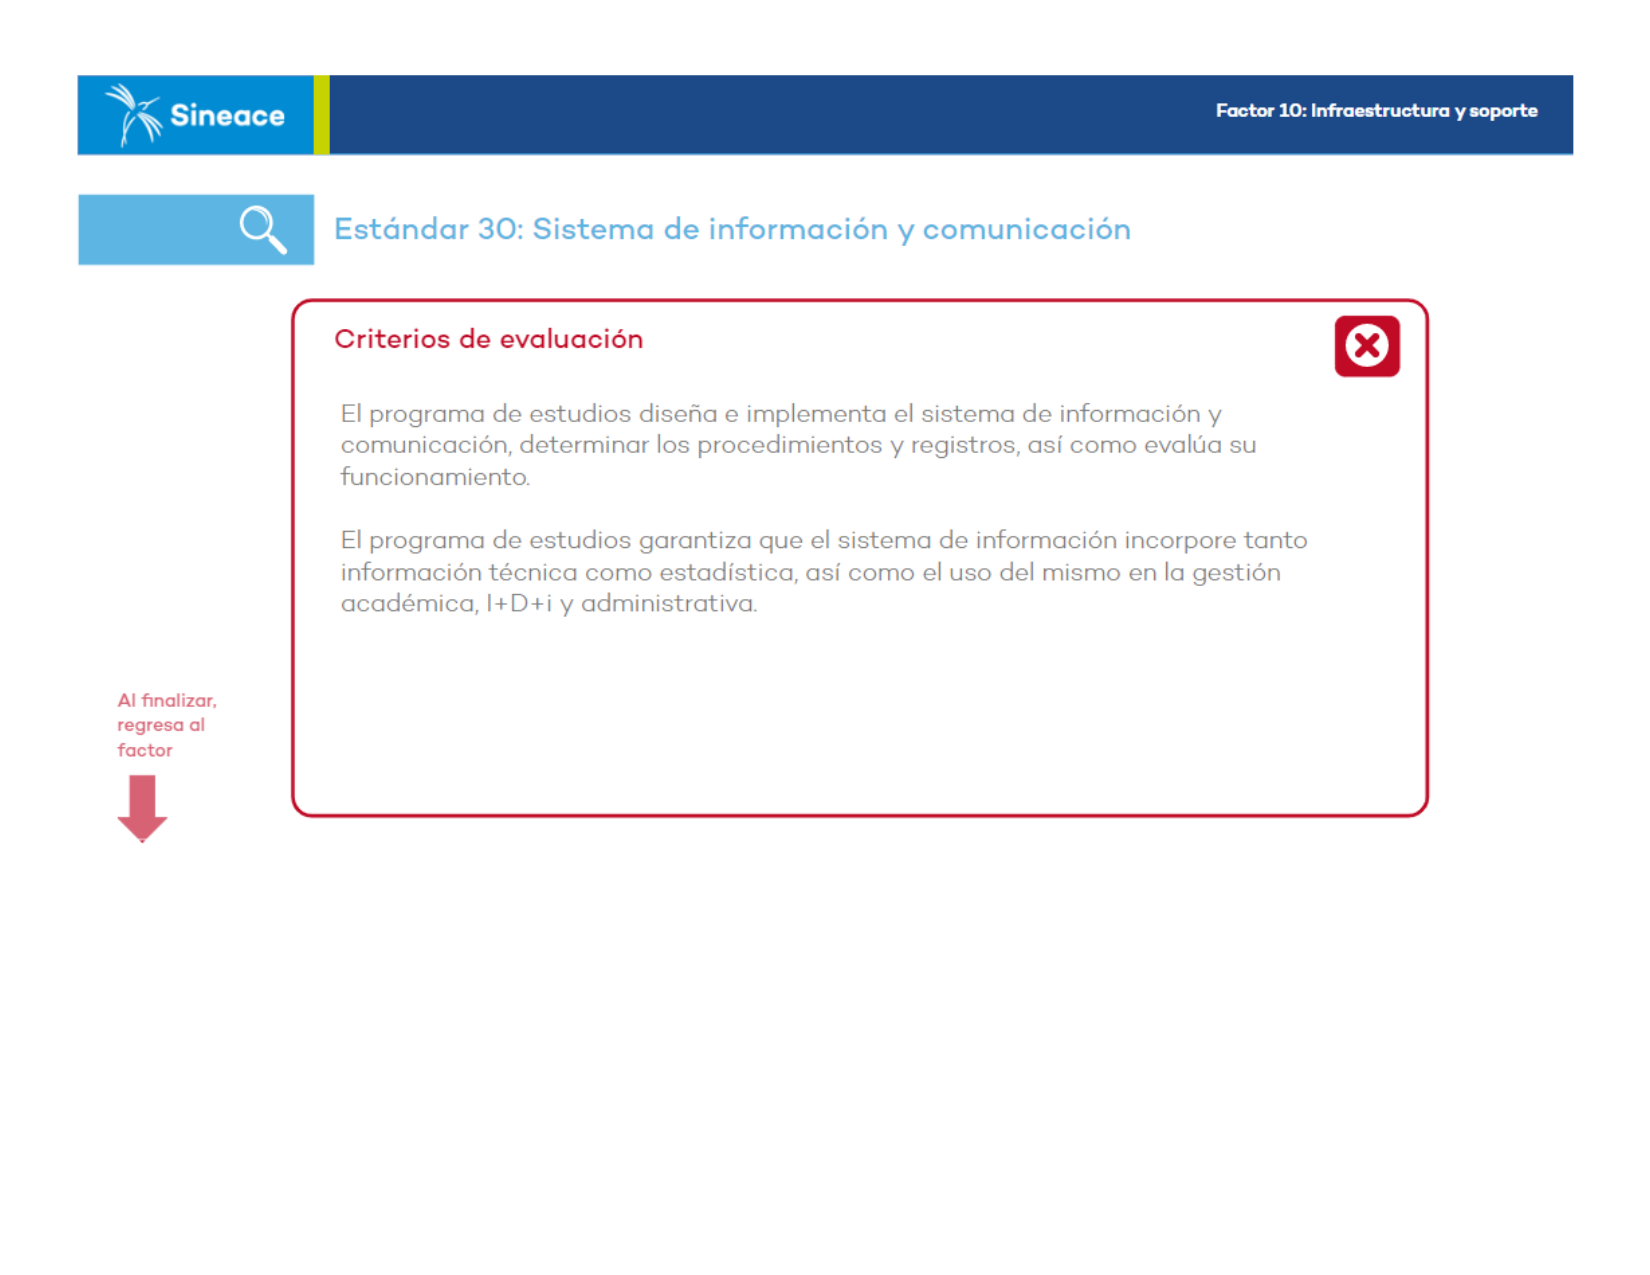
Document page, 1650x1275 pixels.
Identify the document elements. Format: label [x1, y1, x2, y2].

picture [75, 75, 1574, 844]
